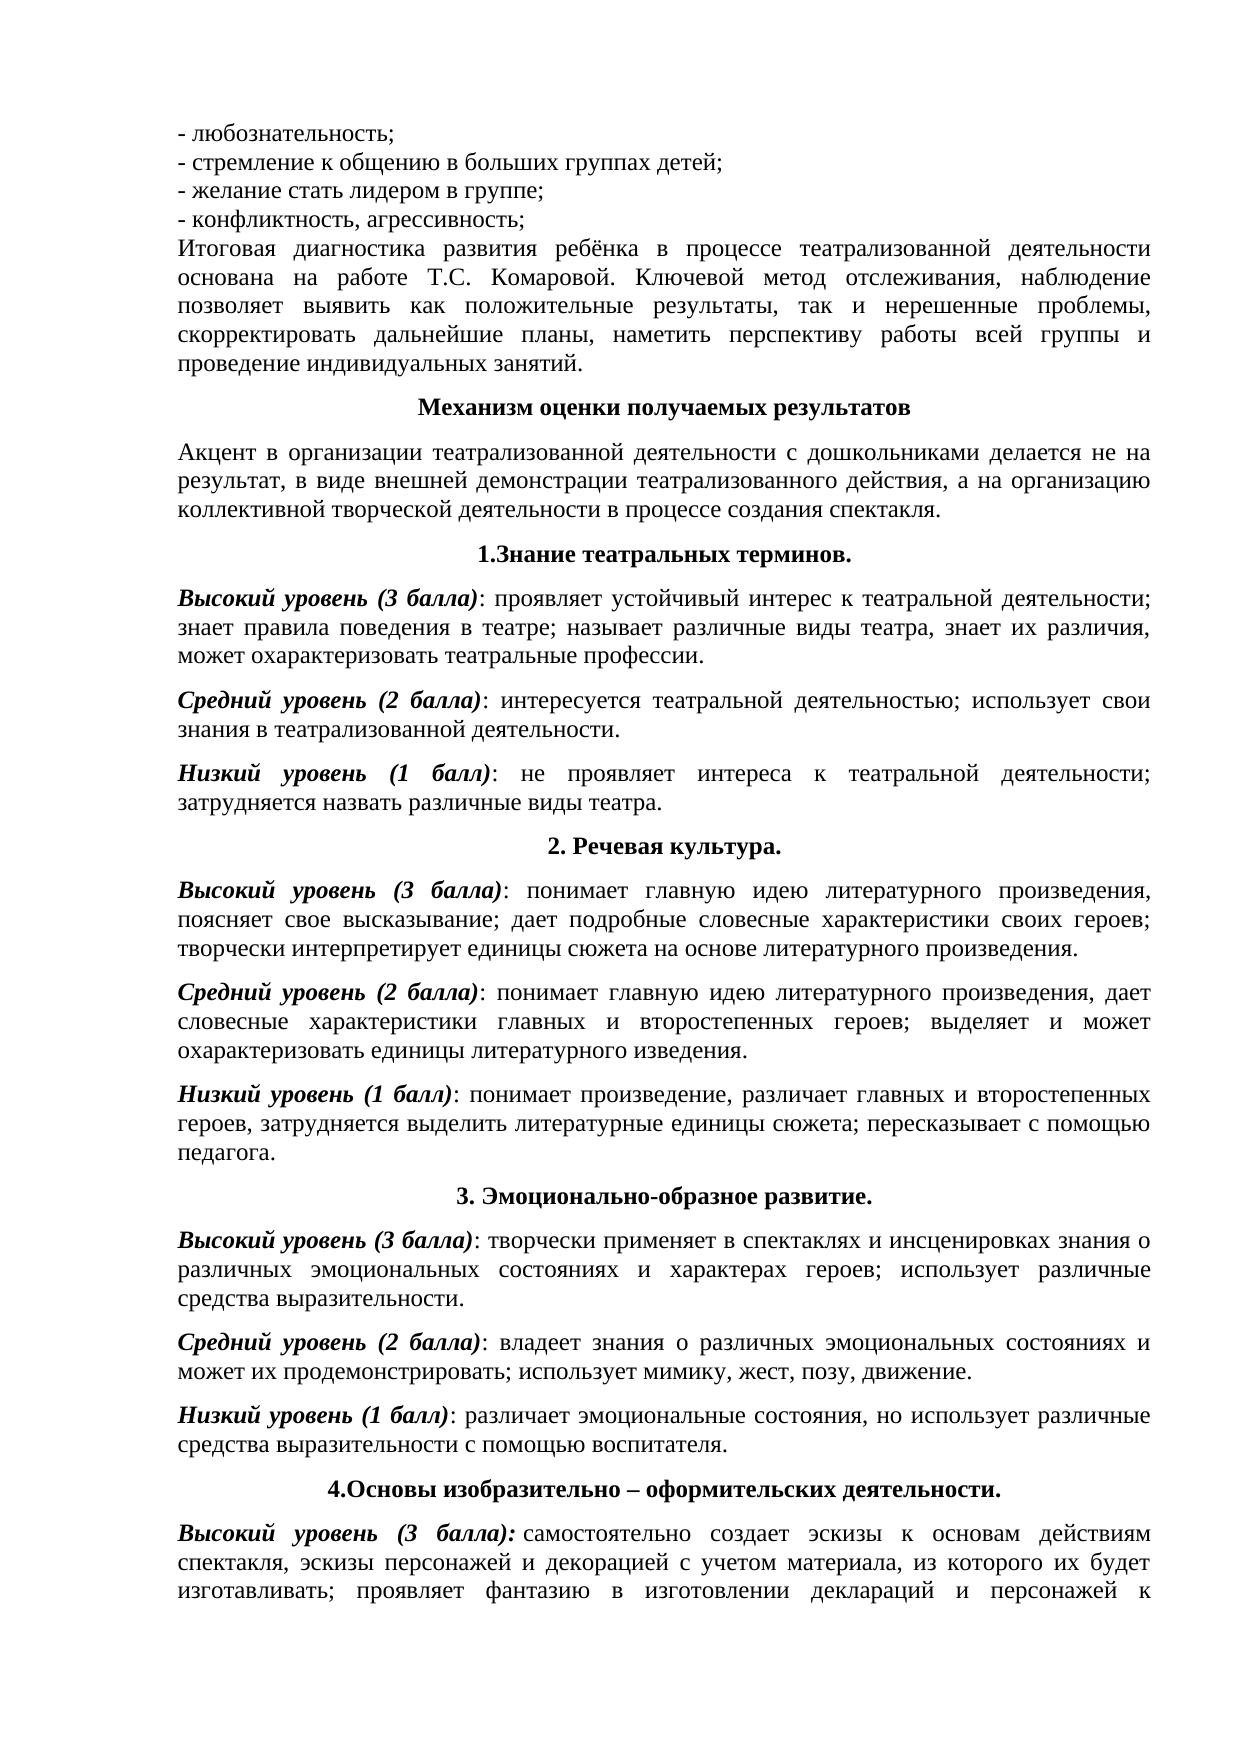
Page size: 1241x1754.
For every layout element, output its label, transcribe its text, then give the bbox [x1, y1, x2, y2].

text Высокий уровень (3 балла): творчески применяет в спектаклях и инсценировках знания о различных эмоциональных состояниях и характерах героев; использует различные средства выразительности. [177, 1226, 1152, 1312]
text 2. Речевая культура. [177, 831, 1152, 860]
text Акцент в организации театрализованной деятельности с дошкольниками делается не на результат, в виде внешней демонстрации театрализованного действия, а на организацию коллективной творческой деятельности в процессе создания спектакля. [177, 437, 1152, 523]
text Низкий уровень (1 балл): понимает произведение, различает главных и второстепенных героев, затрудняется выделить литературные единицы сюжета; пересказывает с помощью педагога. [177, 1079, 1152, 1166]
text Высокий уровень (3 балла): проявляет устойчивый интерес к театральной деятельности; знает правила поведения в театре; называет различные виды театра, знает их различия, может охарактеризовать театральные профессии. [177, 583, 1152, 669]
text - стремление к общению в больших группах детей; [177, 147, 1152, 176]
text Низкий уровень (1 балл): не проявляет интереса к театральной деятельности; затрудняется назвать различные виды театра. [177, 758, 1152, 816]
text Средний уровень (2 балла): интересуется театральной деятельностью; использует свои знания в театрализованной деятельности. [177, 685, 1152, 742]
text Средний уровень (2 балла): понимает главную идею литературного произведения, дает словесные характеристики главных и второстепенных героев; выделяет и может охарактеризовать единицы литературного изведения. [177, 977, 1152, 1064]
text Средний уровень (2 балла): владеет знания о различных эмоциональных состояниях и может их продемонстрировать; использует мимику, жест, позу, движение. [177, 1327, 1152, 1385]
text - желание стать лидером в группе; [177, 176, 1152, 204]
text - конфликтность, агрессивность; [177, 204, 1152, 233]
text 1.Знание театральных терминов. [177, 539, 1152, 567]
text Механизм оценки получаемых результатов [177, 392, 1152, 421]
text Высокий уровень (3 балла): понимает главную идею литературного произведения, поясняет свое высказывание; дает подробные словесные характеристики своих героев; творчески интерпретирует единицы сюжета на основе литературного произведения. [177, 876, 1152, 962]
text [177, 1518, 1152, 1604]
text 3. Эмоционально-образное развитие. [177, 1181, 1152, 1210]
text Итоговая диагностика развития ребёнка в процессе театрализованной деятельности основана на работе Т.С. Комаровой. Ключевой метод отслеживания, наблюдение позволяет выявить как положительные результаты, так и нерешенные проблемы, скорректировать дальнейшие планы, наметить перспективу работы всей группы и проведение индивидуальных занятий. [177, 233, 1152, 377]
text - любознательность; [177, 118, 1152, 147]
text 4.Основы изобразительно – оформительских деятельности. [177, 1474, 1152, 1502]
text Низкий уровень (1 балл): различает эмоциональные состояния, но использует различные средства выразительности с помощью воспитателя. [177, 1401, 1152, 1458]
